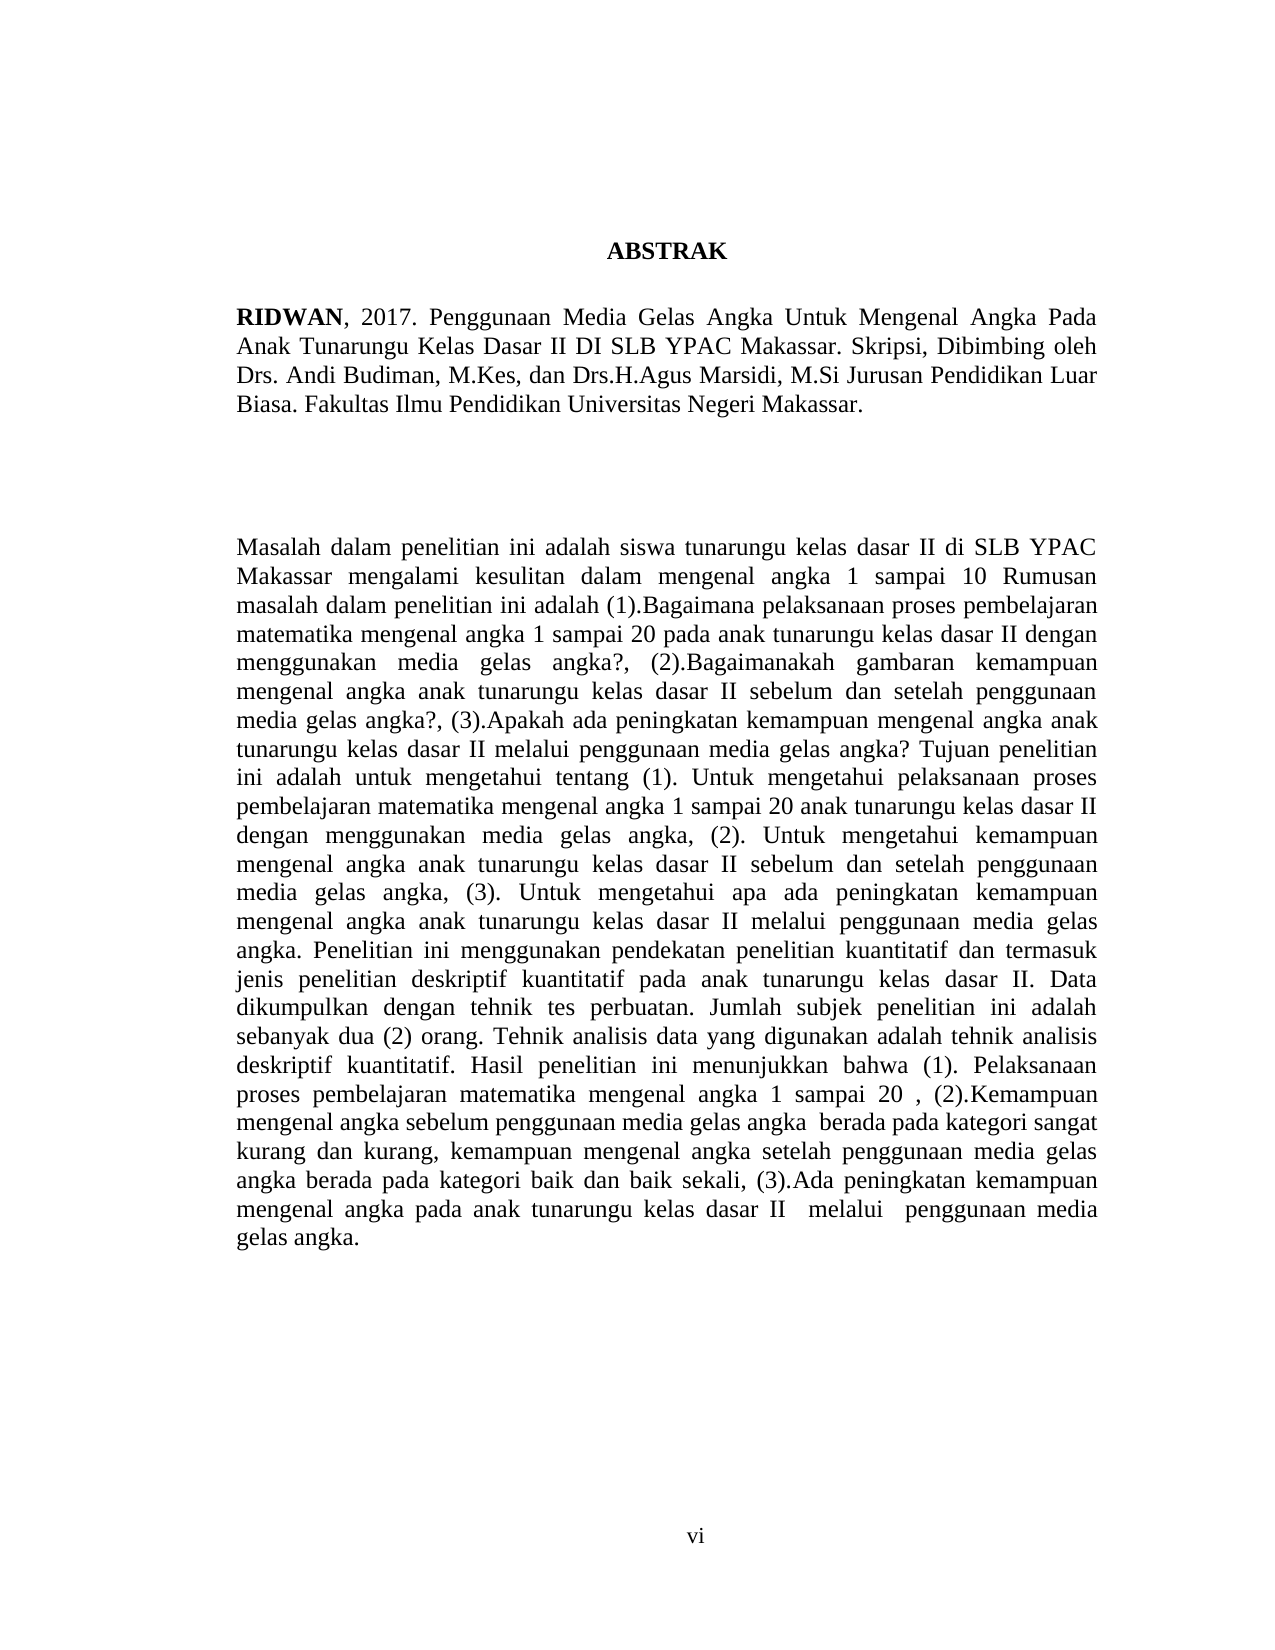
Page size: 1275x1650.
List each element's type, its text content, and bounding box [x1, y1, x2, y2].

list Masalah dalam penelitian ini adalah siswa tunarungu kelas dasar II di SLB YPAC Makassar mengalami kesulitan dalam mengenal angka 1 sampai 10 Rumusan masalah dalam penelitian ini adalah (1).Bagaimana pelaksanaan proses pembelajaran matematika mengenal angka 1 sampai 20 pada anak tunarungu kelas dasar II dengan menggunakan media gelas angka?, (2).Bagaimanakah gambaran kemampuan mengenal angka anak tunarungu kelas dasar II sebelum dan setelah penggunaan media gelas angka?, (3).Apakah ada peningkatan kemampuan mengenal angka anak tunarungu kelas dasar II melalui penggunaan media gelas angka? Tujuan penelitian ini adalah untuk mengetahui tentang (1). Untuk mengetahui pelaksanaan proses pembelajaran matematika mengenal angka 1 sampai 20 anak tunarungu kelas dasar II dengan menggunakan media gelas angka, (2). Untuk mengetahui kemampuan mengenal angka anak tunarungu kelas dasar II sebelum dan setelah penggunaan media gelas angka, (3). Untuk mengetahui apa ada peningkatan kemampuan mengenal angka anak tunarungu kelas dasar II melalui penggunaan media gelas angka. Penelitian ini menggunakan pendekatan penelitian kuantitatif dan termasuk jenis penelitian deskriptif kuantitatif pada anak tunarungu kelas dasar II. Data dikumpulkan dengan tehnik tes perbuatan. Jumlah subjek penelitian ini adalah sebanyak dua (2) orang. Tehnik analisis data yang digunakan adalah tehnik analisis deskriptif kuantitatif. Hasil penelitian ini menunjukkan bahwa (1). Pelaksanaan proses pembelajaran matematika mengenal angka 1 sampai 20 , (2).Kemampuan mengenal angka sebelum penggunaan media gelas angka berada pada kategori sangat kurang dan kurang, kemampuan mengenal angka setelah penggunaan media gelas angka berada pada kategori baik dan baik sekali, (3).Ada peningkatan kemampuan mengenal angka pada anak tunarungu kelas dasar II melalui penggunaan media gelas angka. [236, 532, 1098, 1251]
text ABSTRAK [236, 236, 1098, 265]
text RIDWAN, 2017. Penggunaan Media Gelas Angka Untuk Mengenal Angka Pada Anak Tunarungu Kelas Dasar II DI SLB YPAC Makassar. Skripsi, Dibimbing oleh Drs. Andi Budiman, M.Kes, dan Drs.H.Agus Marsidi, M.Si Jurusan Pendidikan Luar Biasa. Fakultas Ilmu Pendidikan Universitas Negeri Makassar. [236, 302, 1098, 417]
